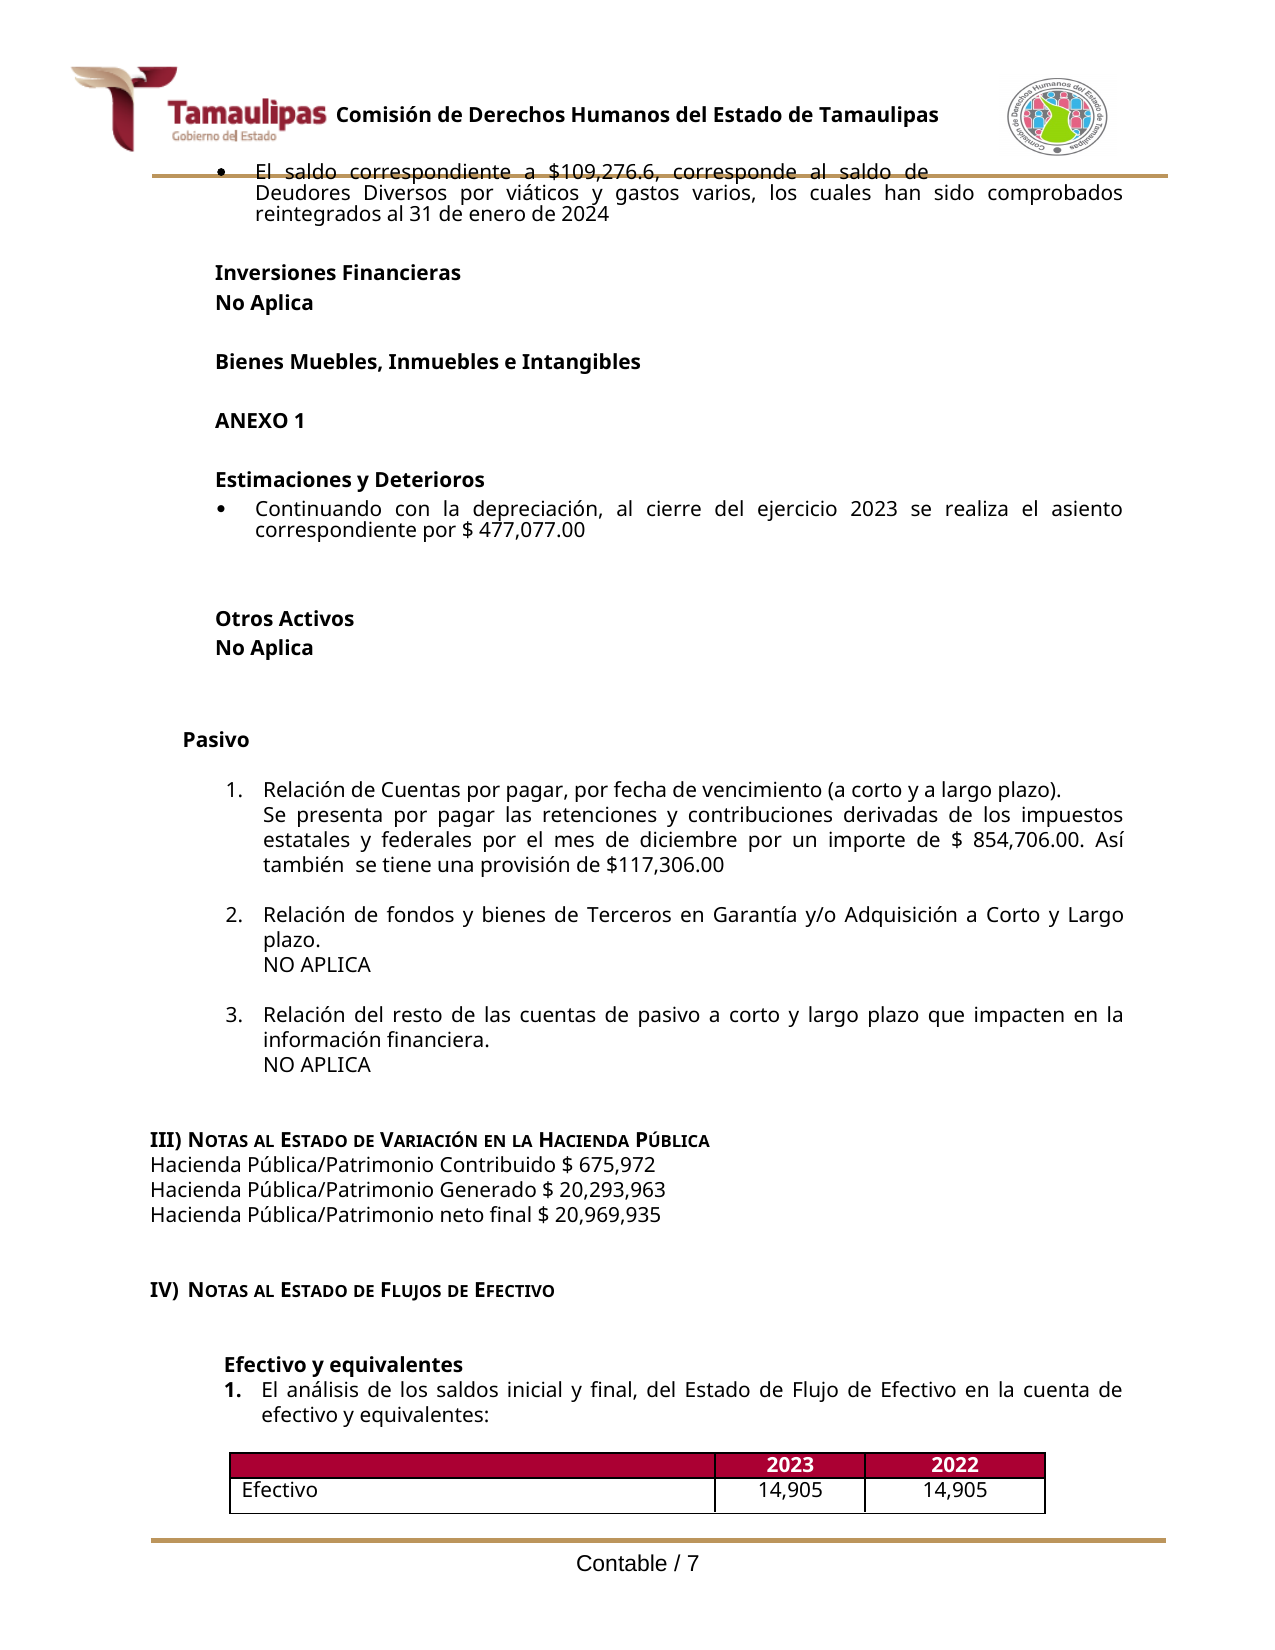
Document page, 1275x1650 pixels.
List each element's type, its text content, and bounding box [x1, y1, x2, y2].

text Pasivo [150, 727, 1125, 752]
table_header 2022 [866, 1454, 1044, 1477]
table_cell 14,905 [866, 1479, 1044, 1512]
list El análisis de los saldos inicial y final, del Estado de Flujo de Efectivo en la cuenta de efectivo y equivalentes: [224, 1377, 1125, 1427]
table_header 2023 [716, 1454, 864, 1477]
picture [68, 55, 338, 163]
list Relación de fondos y bienes de Terceros en Garantía y/o Adquisición a Corto y Largo plazo. [225, 902, 1125, 952]
list Relación de Cuentas por pagar, por fecha de vencimiento (a corto y a largo plazo). [225, 777, 1125, 802]
text IV) Notas al Estado de Flujos de Efectivo [150, 1277, 1125, 1302]
text Inversiones Financieras [215, 264, 1125, 285]
text NO APLICA [263, 1052, 1125, 1077]
table_cell 14,905 [716, 1479, 864, 1512]
text III) Notas al Estado de Variación en la Hacienda Pública [150, 1127, 1125, 1152]
list Continuando con la depreciación, al cierre del ejercicio 2023 se realiza el asiento correspondiente por $ 477,077.00 [217, 499, 1125, 542]
text Se presenta por pagar las retenciones y contribuciones derivadas de los impuestos estatales y federales por el mes de diciembre por un importe de $ 854,706.00. Así también se tiene una provisión de $117,306.00 [263, 802, 1125, 877]
text Estimaciones y Deterioros [215, 470, 1125, 491]
list Relación del resto de las cuentas de pasivo a corto y largo plazo que impacten en la información financiera. [225, 1002, 1125, 1052]
text Hacienda Pública/Patrimonio Generado $ 20,293,963 [150, 1177, 1125, 1202]
text Otros Activos [215, 609, 1125, 630]
table_header [231, 1454, 714, 1477]
text Hacienda Pública/Patrimonio Contribuido $ 675,972 [150, 1152, 1125, 1177]
text Bienes Muebles, Inmuebles e Intangibles [215, 352, 1125, 373]
list El saldo correspondiente a $109,276.6, corresponde al saldo de Deudores Diversos por viáticos y gastos varios, los cuales han sido comprobados reintegrados al 31 de enero de 2024 [217, 128, 1125, 226]
text Hacienda Pública/Patrimonio neto final $ 20,969,935 [150, 1202, 1125, 1227]
picture [999, 74, 1117, 128]
text ANEXO 1 [215, 411, 1125, 432]
text Efectivo y equivalentes [224, 1352, 1125, 1377]
text No Aplica [215, 639, 1125, 660]
text No Aplica [215, 293, 1125, 314]
table_cell Efectivo [231, 1479, 714, 1512]
text NO APLICA [263, 952, 1125, 977]
